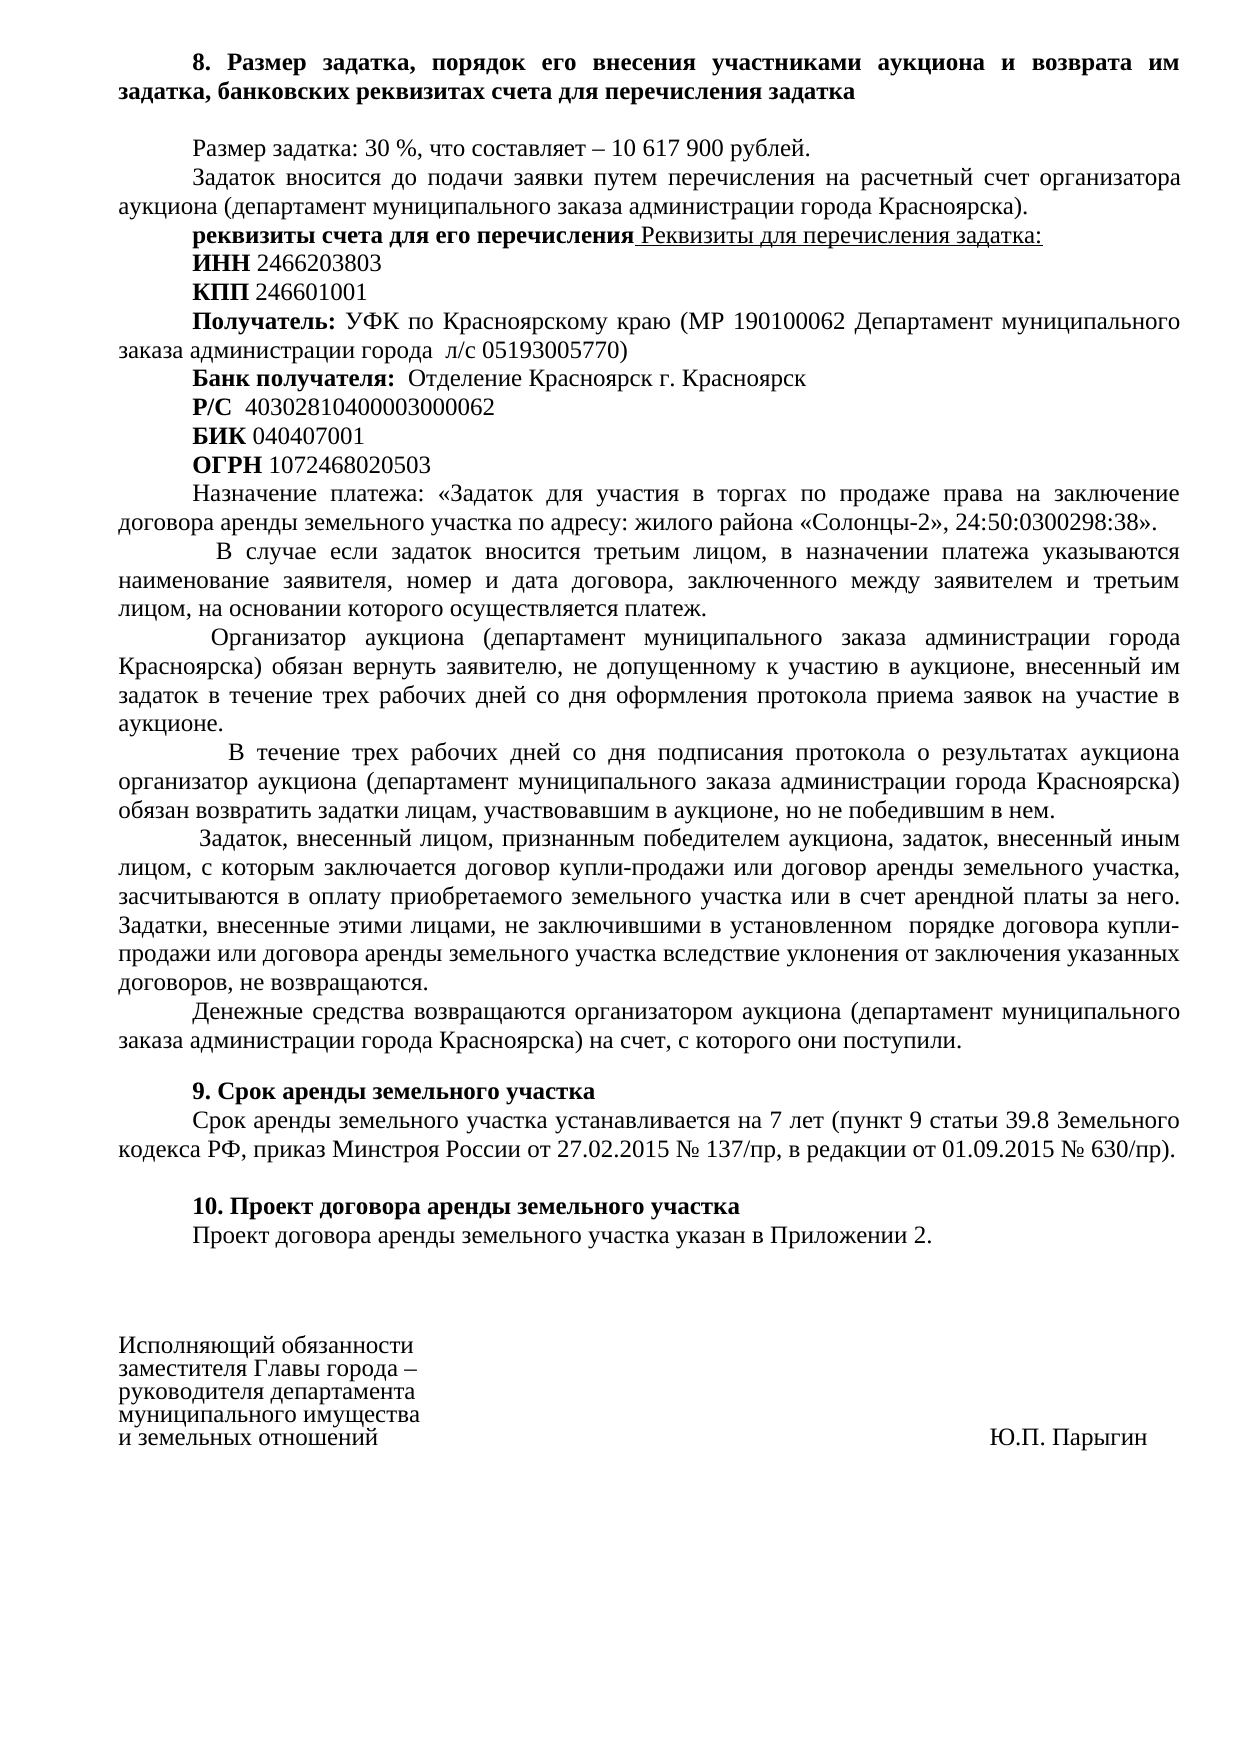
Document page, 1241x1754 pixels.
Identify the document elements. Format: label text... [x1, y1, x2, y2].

text Организатор аукциона (департамент муниципального заказа администрации города Красноярска) обязан вернуть заявителю, не допущенному к участию в аукционе, внесенный им задаток в течение трех рабочих дней со дня оформления протокола приема заявок на участие в аукционе. [118, 622, 1181, 737]
text КПП 246601001 [118, 277, 1181, 306]
text руководителя департамента [118, 1381, 1181, 1404]
text Получатель: УФК по Красноярскому краю (МР 190100062 Департамент муниципального заказа администрации города л/с 05193005770) [118, 306, 1181, 363]
text ОГРН 1072468020503 [118, 450, 1181, 478]
text и земельных отношений Ю.П. Парыгин [118, 1427, 1181, 1450]
text Денежные средства возвращаются организатором аукциона (департамент муниципального заказа администрации города Красноярска) на счет, с которого они поступили. [118, 996, 1181, 1053]
text реквизиты счета для его перечисления Реквизиты для перечисления задатка: [118, 220, 1181, 248]
text В течение трех рабочих дней со дня подписания протокола о результатах аукциона организатор аукциона (департамент муниципального заказа администрации города Красноярска) обязан возвратить задатки лицам, участвовавшим в аукционе, но не победившим в нем. [118, 737, 1181, 823]
text 9. Срок аренды земельного участка [118, 1076, 1181, 1105]
text ИНН 2466203803 [118, 248, 1181, 277]
text 10. Проект договора аренды земельного участка [118, 1191, 1181, 1220]
text муниципального имущества [118, 1404, 1181, 1427]
title Назначение платежа: «Задаток для участия в торгах по продаже права на заключение договора аренды земельного участка по адресу: жилого района «Солонцы-2», 24:50:0300298:38». [118, 478, 1181, 536]
text Задаток, внесенный лицом, признанным победителем аукциона, задаток, внесенный иным лицом, с которым заключается договор купли-продажи или договор аренды земельного участка, засчитываются в оплату приобретаемого земельного участка или в счет арендной платы за него. Задатки, внесенные этими лицами, не заключившими в установленном порядке договора купли-продажи или договора аренды земельного участка вследствие уклонения от заключения указанных договоров, не возвращаются. [118, 823, 1181, 996]
title В случае если задаток вносится третьим лицом, в назначении платежа указываются наименование заявителя, номер и дата договора, заключенного между заявителем и третьим лицом, на основании которого осуществляется платеж. [118, 536, 1181, 622]
text Размер задатка: 30 %, что составляет – 10 617 900 рублей. [118, 133, 1181, 162]
text Задаток вносится до подачи заявки путем перечисления на расчетный счет организатора аукциона (департамент муниципального заказа администрации города Красноярска). [118, 162, 1181, 220]
text Проект договора аренды земельного участка указан в Приложении 2. [118, 1220, 1181, 1249]
text Срок аренды земельного участка устанавливается на 7 лет (пункт 9 статьи 39.8 Земельного кодекса РФ, приказ Минстроя России от 27.02.2015 № 137/пр, в редакции от 01.09.2015 № 630/пр). [118, 1105, 1181, 1163]
text БИК 040407001 [118, 421, 1181, 450]
text Р/С 40302810400003000062 [118, 392, 1181, 421]
text заместителя Главы города – [118, 1358, 1181, 1381]
text Банк получателя: Отделение Красноярск г. Красноярск [118, 363, 1181, 392]
text Исполняющий обязанности [118, 1335, 1181, 1358]
text 8. Размер задатка, порядок его внесения участниками аукциона и возврата им задатка, банковских реквизитах счета для перечисления задатка [118, 47, 1181, 105]
